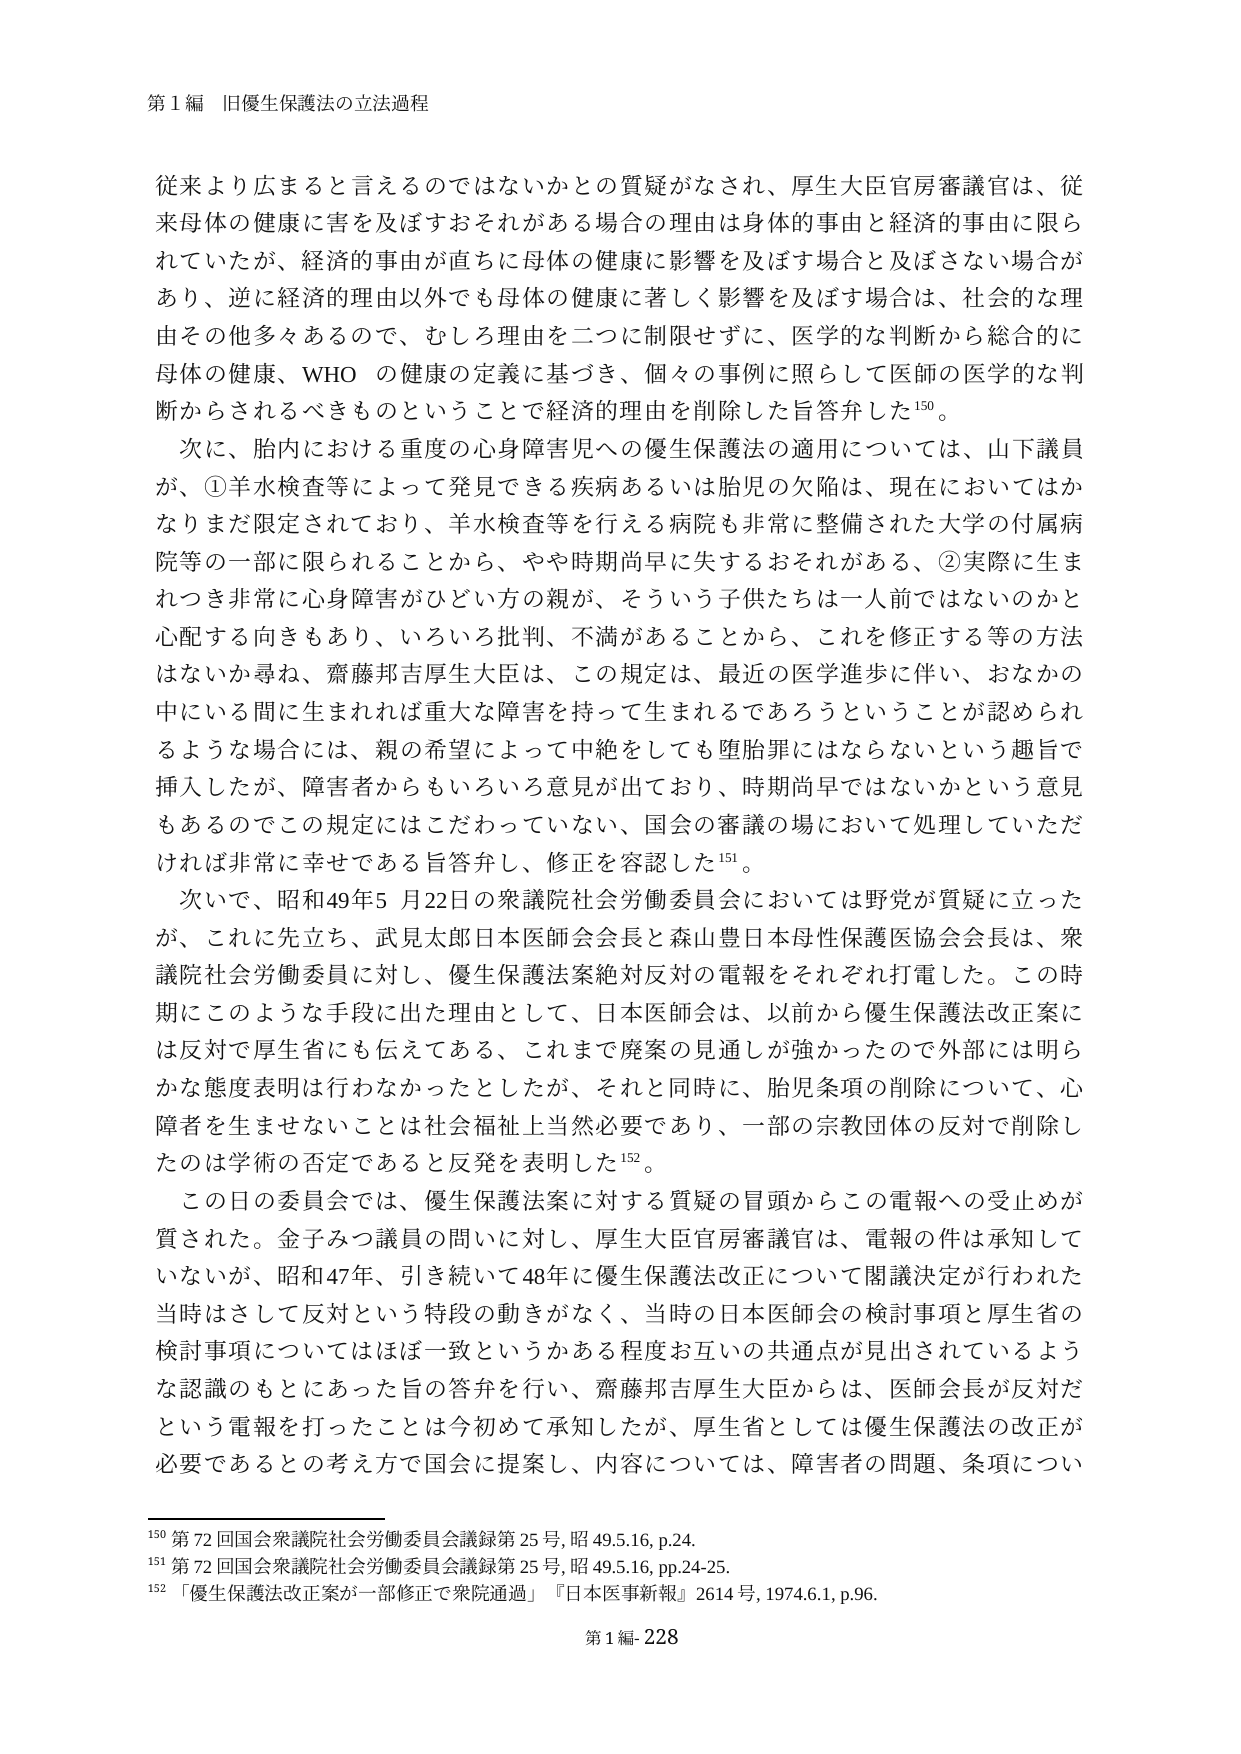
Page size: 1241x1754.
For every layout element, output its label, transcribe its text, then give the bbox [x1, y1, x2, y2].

text 次いで、昭和49年5月22日の衆議院社会労働委員会においては野党が質疑に立ったが、これに先立ち、武見太郎日本医師会会長と森山豊日本母性保護医協会会長は、衆議院社会労働委員に対し、優生保護法案絶対反対の電報をそれぞれ打電した。この時期にこのような手段に出た理由として、日本医師会は、以前から優生保護法改正案には反対で厚生省にも伝えてある、これまで廃案の見通しが強かったので外部には明らかな態度表明は行わなかったとしたが、それと同時に、胎児条項の削除について、心障者を生ませないことは社会福祉上当然必要であり、一部の宗教団体の反対で削除したのは学術の否定であると反発を表明した。 [155, 880, 1085, 1181]
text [155, 1181, 1085, 1482]
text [155, 165, 1085, 429]
text 次に、胎内における重度の心身障害児への優生保護法の適用については、山下議員が、①羊水検査等によって発見できる疾病あるいは胎児の欠陥は、現在においてはかなりまだ限定されており、羊水検査等を行える病院も非常に整備された大学の付属病院等の一部に限られることから、やや時期尚早に失するおそれがある、②実際に生まれつき非常に心身障害がひどい方の親が、そういう子供たちは一人前ではないのかと心配する向きもあり、いろいろ批判、不満があることから、これを修正する等の方法はないか尋ね、齋藤邦吉厚生大臣は、この規定は、最近の医学進歩に伴い、おなかの中にいる間に生まれれば重大な障害を持って生まれるであろうということが認められるような場合には、親の希望によって中絶をしても堕胎罪にはならないという趣旨で挿入したが、障害者からもいろいろ意見が出ており、時期尚早ではないかという意見もあるのでこの規定にはこだわっていない、国会の審議の場において処理していただければ非常に幸せである旨答弁し、修正を容認した。 [155, 429, 1085, 880]
